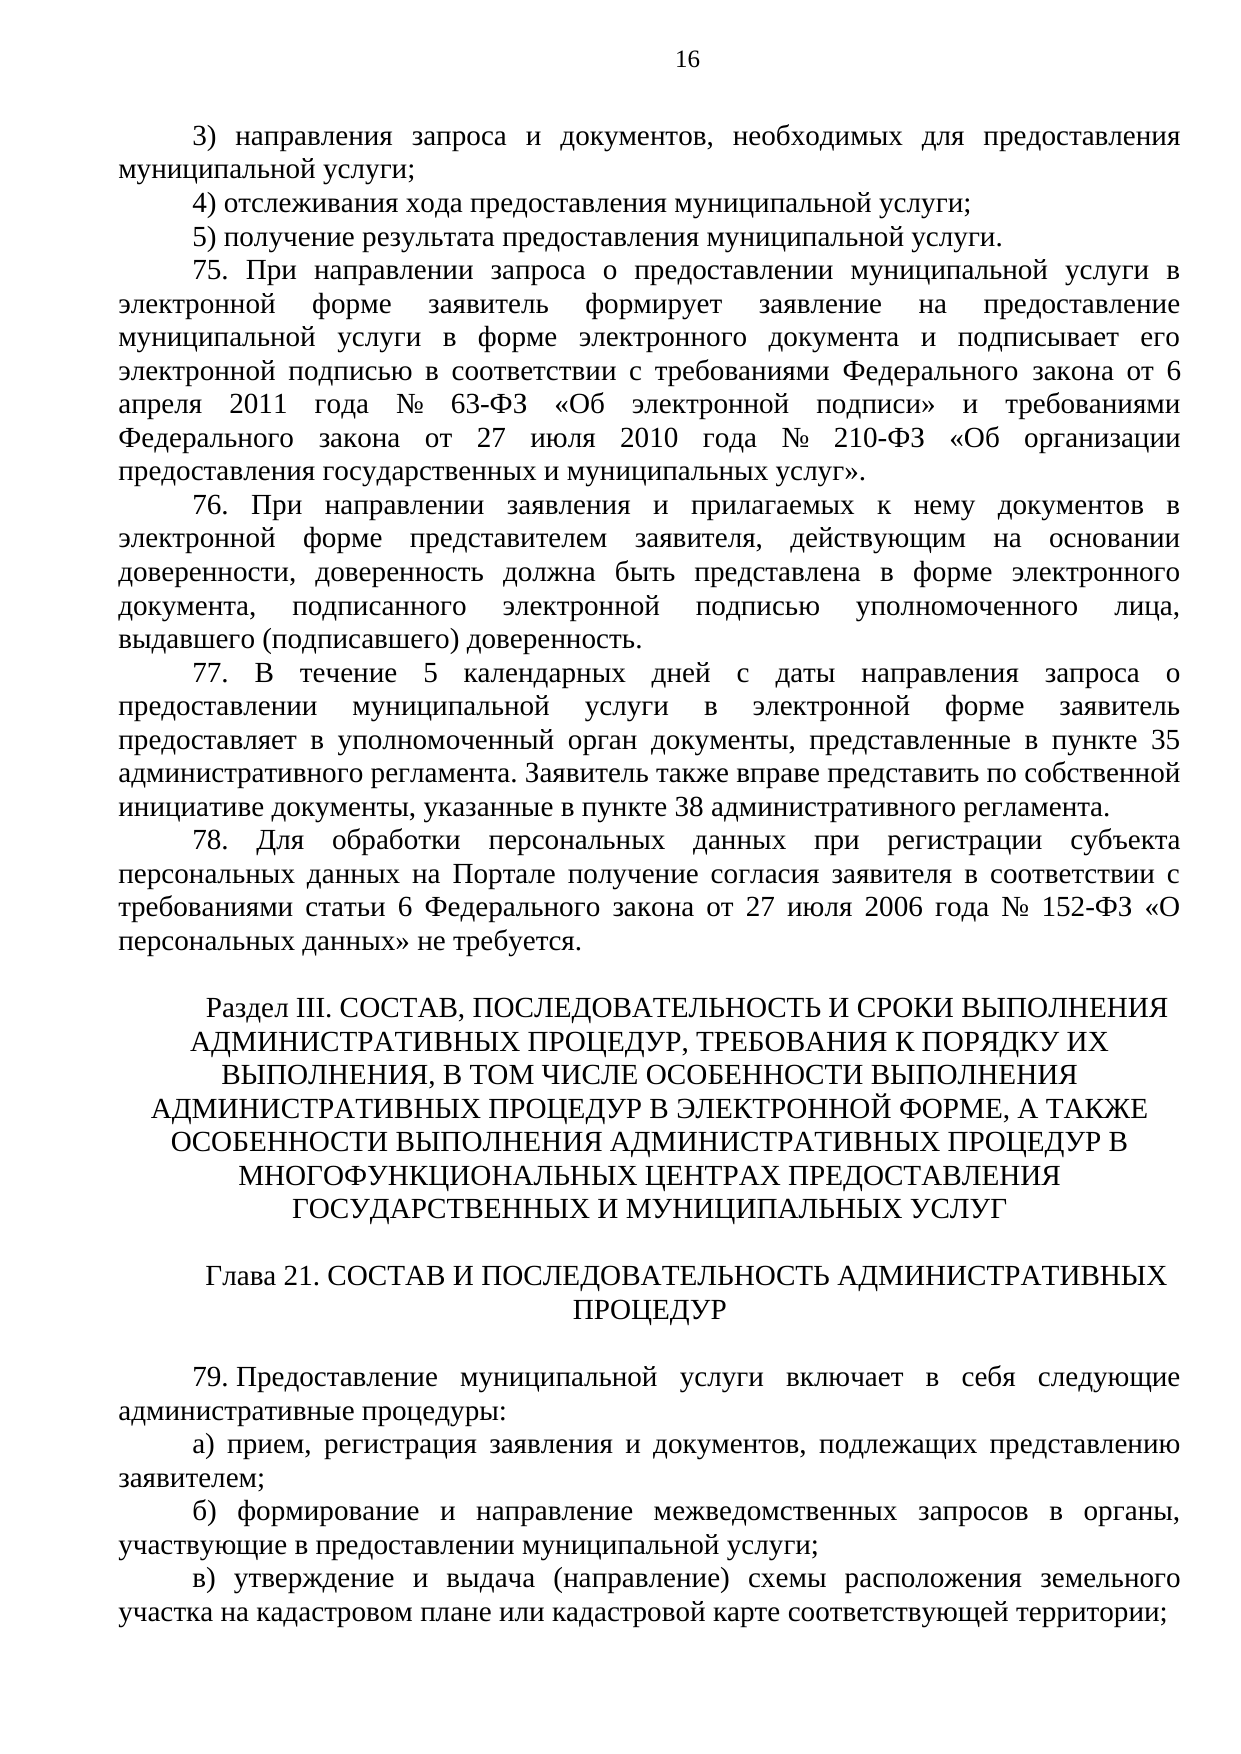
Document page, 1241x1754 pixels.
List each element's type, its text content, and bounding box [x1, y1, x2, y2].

text 79. Предоставление муниципальной услуги включает в себя следующие административные процедуры: [118, 1359, 1181, 1426]
text 76. При направлении заявления и прилагаемых к нему документов в электронной форме представителем заявителя, действующим на основании доверенности, доверенность должна быть представлена в форме электронного документа, подписанного электронной подписью уполномоченного лица, выдавшего (подписавшего) доверенность. [118, 487, 1181, 655]
text 77. В течение 5 календарных дней с даты направления запроса о предоставлении муниципальной услуги в электронной форме заявитель предоставляет в уполномоченный орган документы, представленные в пункте 35 административного регламента. Заявитель также вправе представить по собственной инициативе документы, указанные в пункте 38 административного регламента. [118, 655, 1181, 822]
text 75. При направлении запроса о предоставлении муниципальной услуги в электронной форме заявитель формирует заявление на предоставление муниципальной услуги в форме электронного документа и подписывает его электронной подписью в соответствии с требованиями Федерального закона от 6 апреля 2011 года № 63-ФЗ «Об электронной подписи» и требованиями Федерального закона от 27 июля 2010 года № 210-ФЗ «Об организации предоставления государственных и муниципальных услуг». [118, 252, 1181, 487]
text Раздел III. СОСТАВ, ПОСЛЕДОВАТЕЛЬНОСТЬ И СРОКИ ВЫПОЛНЕНИЯ АДМИНИСТРАТИВНЫХ ПРОЦЕДУР, ТРЕБОВАНИЯ К ПОРЯДКУ ИХ ВЫПОЛНЕНИЯ, В ТОМ ЧИСЛЕ ОСОБЕННОСТИ ВЫПОЛНЕНИЯ АДМИНИСТРАТИВНЫХ ПРОЦЕДУР В ЭЛЕКТРОННОЙ ФОРМЕ, А ТАКЖЕ ОСОБЕННОСТИ ВЫПОЛНЕНИЯ АДМИНИСТРАТИВНЫХ ПРОЦЕДУР В МНОГОФУНКЦИОНАЛЬНЫХ ЦЕНТРАХ ПРЕДОСТАВЛЕНИЯ ГОСУДАРСТВЕННЫХ И МУНИЦИПАЛЬНЫХ УСЛУГ [118, 990, 1181, 1225]
text 5) получение результата предоставления муниципальной услуги. [118, 219, 1181, 252]
text 78. Для обработки персональных данных при регистрации субъекта персональных данных на Портале получение согласия заявителя в соответствии с требованиями статьи 6 Федерального закона от 27 июля 2006 года № 152-ФЗ «О персональных данных» не требуется. [118, 822, 1181, 957]
text в) утверждение и выдача (направление) схемы расположения земельного участка на кадастровом плане или кадастровой карте соответствующей территории; [118, 1560, 1181, 1627]
text Глава 21. СОСТАВ И ПОСЛЕДОВАТЕЛЬНОСТЬ АДМИНИСТРАТИВНЫХ ПРОЦЕДУР [118, 1258, 1181, 1326]
text 4) отслеживания хода предоставления муниципальной услуги; [118, 185, 1181, 219]
text б) формирование и направление межведомственных запросов в органы, участвующие в предоставлении муниципальной услуги; [118, 1493, 1181, 1560]
text 3) направления запроса и документов, необходимых для предоставления муниципальной услуги; [118, 118, 1181, 185]
text а) прием, регистрация заявления и документов, подлежащих представлению заявителем; [118, 1426, 1181, 1493]
